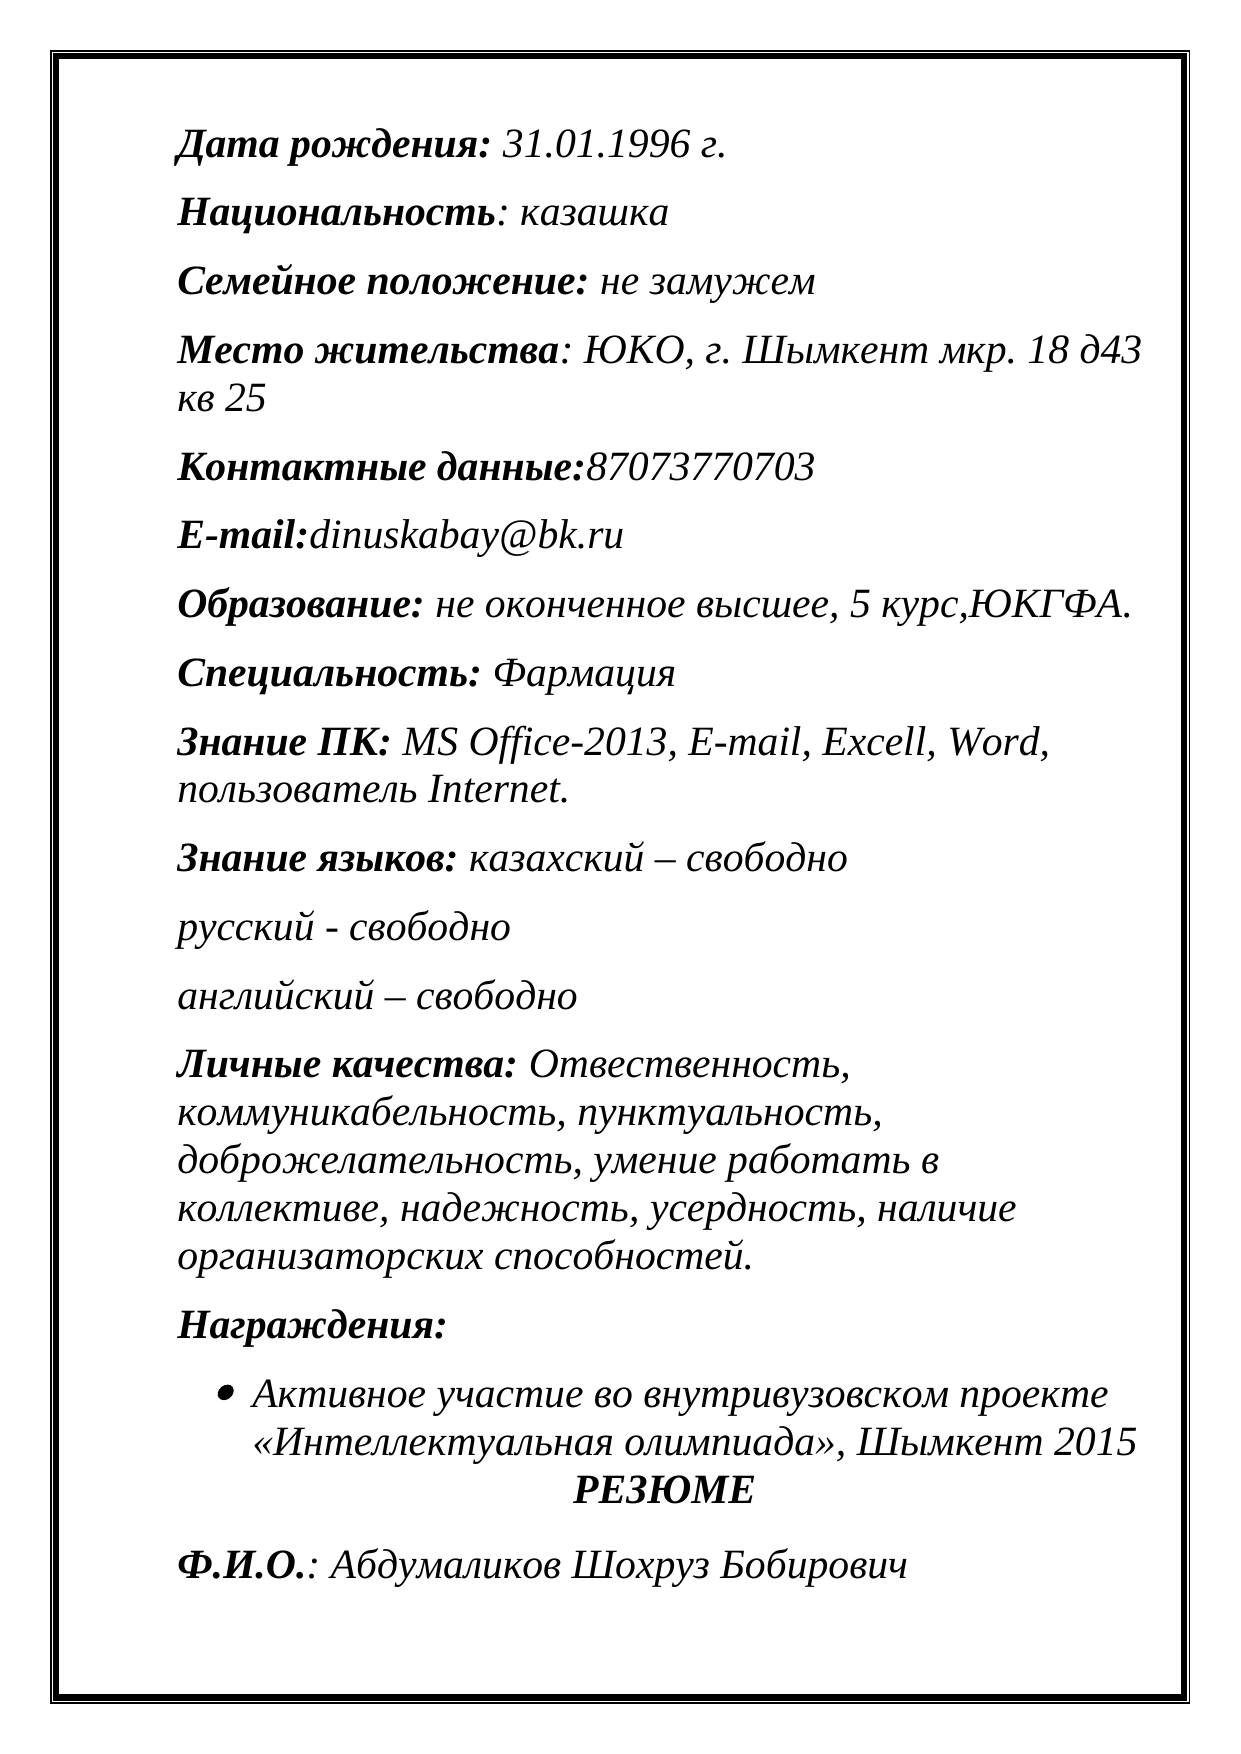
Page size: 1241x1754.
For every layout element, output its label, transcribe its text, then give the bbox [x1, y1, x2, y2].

text Награждения: [177, 1299, 1152, 1347]
text РЕЗЮМЕ [177, 1464, 1152, 1512]
text Дата рождения: 31.01.1996 г. [177, 118, 1152, 166]
text Специальность: Фармация [177, 647, 1152, 695]
text E-mail:dinuskabay@bk.ru [177, 510, 1152, 558]
text Знание ПК: MS Office-2013, E-mail, Excell, Word, пользователь Internet. [177, 716, 1152, 812]
text русский - свободно [177, 901, 1152, 949]
text английский – свободно [177, 970, 1152, 1018]
list Активное участие во внутривузовском проекте «Интеллектуальная олимпиада», Шымкент 2015 [214, 1368, 1152, 1464]
text Ф.И.О.: Абдумаликов Шохруз Бобирович [177, 1540, 1152, 1588]
text Место жительства: ЮКО, г. Шымкент мкр. 18 д43 кв 25 [177, 324, 1152, 420]
text Семейное положение: не замужем [177, 256, 1152, 303]
text Образование: не оконченное высшее, 5 курс,ЮКГФА. [177, 578, 1152, 626]
text Знание языков: казахский – свободно [177, 833, 1152, 881]
text Личные качества: Отвественность, коммуникабельность, пунктуальность, доброжелательность, умение работать в коллективе, надежность, усердность, наличие организаторских способностей. [177, 1039, 1152, 1278]
text Контактные данные:87073770703 [177, 441, 1152, 489]
text Национальность: казашка [177, 187, 1152, 235]
